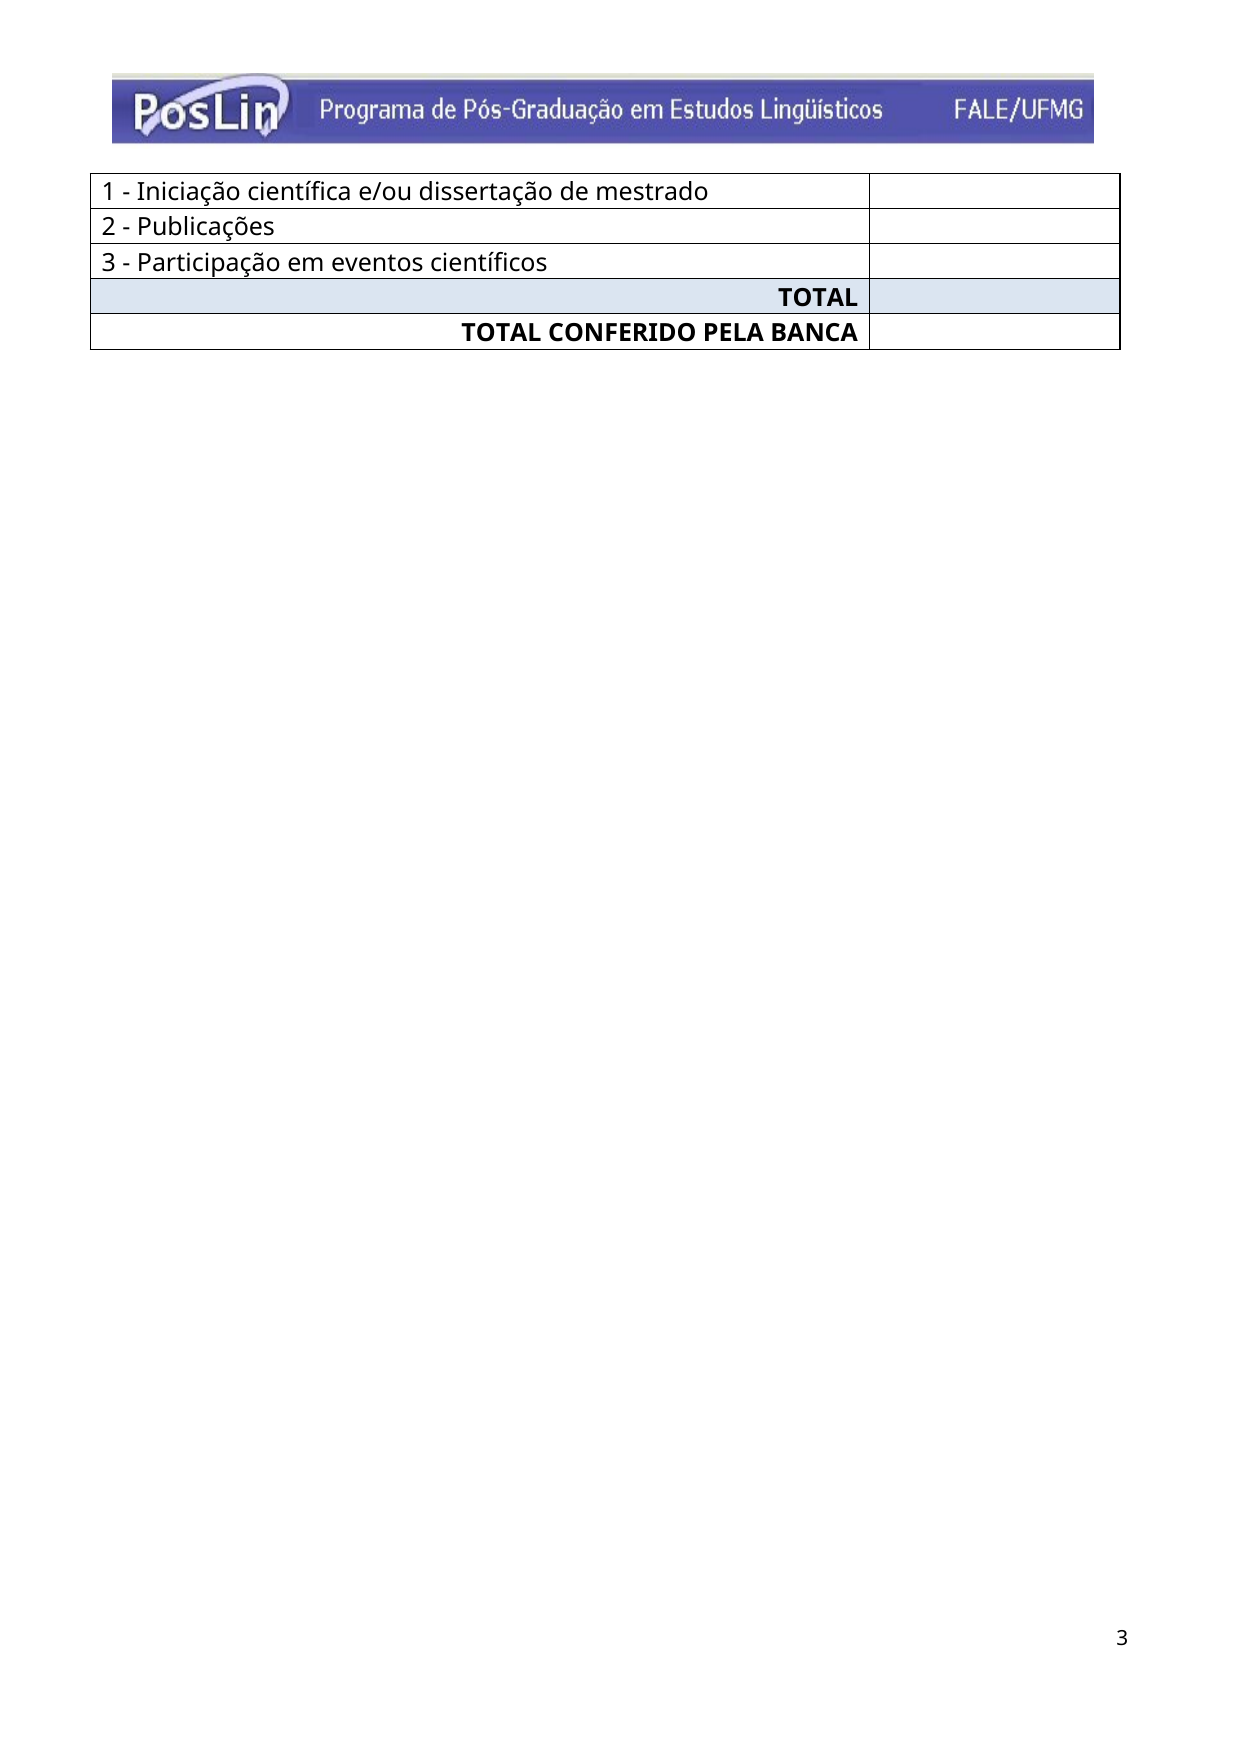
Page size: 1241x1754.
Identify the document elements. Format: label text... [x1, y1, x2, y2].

table_cell 1 - Iniciação científica e/ou dissertação de mestrado [91, 174, 869, 208]
table_cell [870, 209, 1119, 243]
table_cell [870, 279, 1119, 313]
table_cell [870, 314, 1119, 348]
table_cell 2 - Publicações [91, 209, 869, 243]
table_cell TOTAL [91, 279, 869, 313]
table_cell 3 - Participação em eventos científicos [91, 244, 869, 278]
table_cell TOTAL CONFERIDO PELA BANCA [91, 314, 869, 348]
table_cell [870, 174, 1119, 208]
table_cell [870, 244, 1119, 278]
picture [112, 73, 1094, 149]
